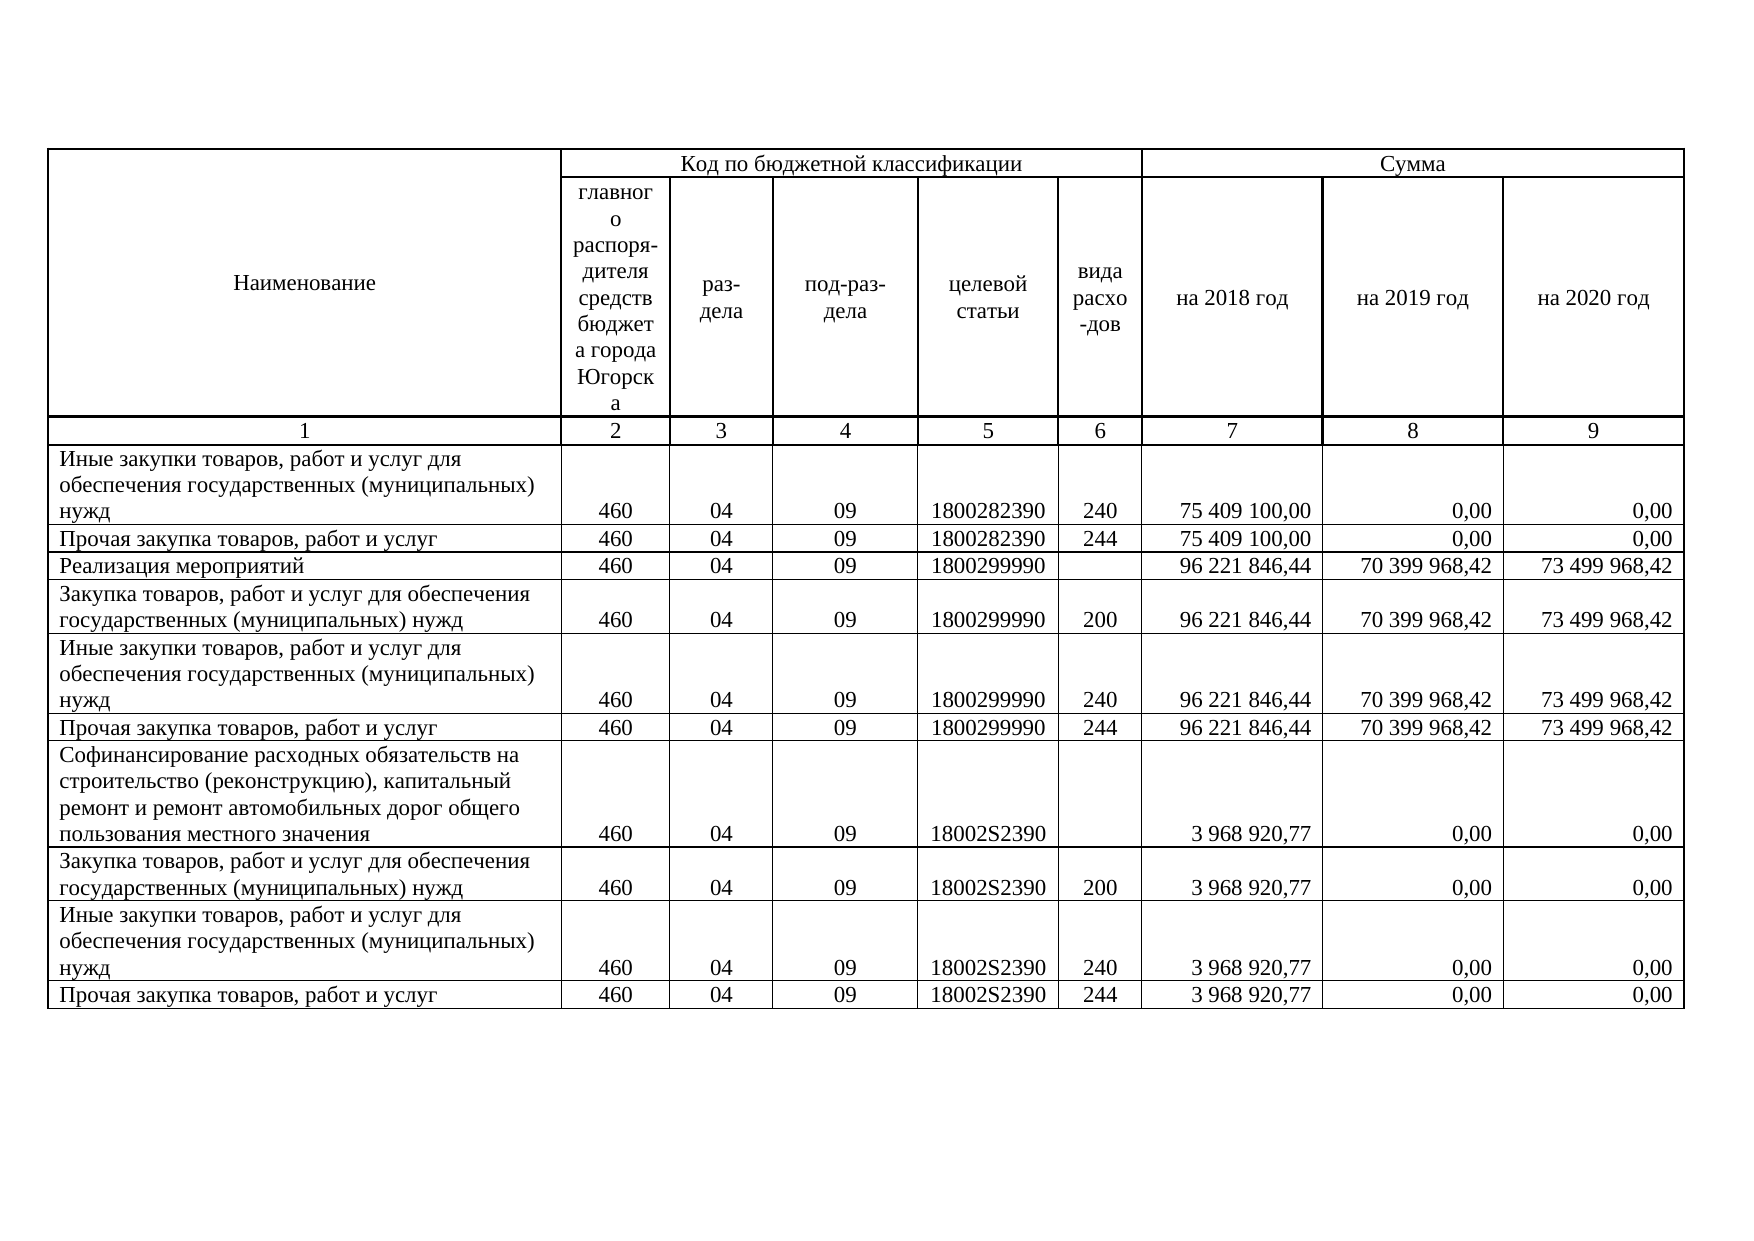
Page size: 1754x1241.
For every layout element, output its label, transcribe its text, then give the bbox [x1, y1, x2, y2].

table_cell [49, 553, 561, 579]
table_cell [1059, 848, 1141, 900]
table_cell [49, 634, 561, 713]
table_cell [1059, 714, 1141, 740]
table_cell 6 [1059, 418, 1141, 444]
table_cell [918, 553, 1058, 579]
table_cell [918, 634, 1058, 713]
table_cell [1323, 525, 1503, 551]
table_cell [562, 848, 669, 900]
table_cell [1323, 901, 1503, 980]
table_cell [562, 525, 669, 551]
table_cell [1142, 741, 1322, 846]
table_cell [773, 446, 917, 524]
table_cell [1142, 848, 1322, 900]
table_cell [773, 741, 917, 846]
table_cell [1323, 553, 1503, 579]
table_cell 7 [1143, 418, 1321, 444]
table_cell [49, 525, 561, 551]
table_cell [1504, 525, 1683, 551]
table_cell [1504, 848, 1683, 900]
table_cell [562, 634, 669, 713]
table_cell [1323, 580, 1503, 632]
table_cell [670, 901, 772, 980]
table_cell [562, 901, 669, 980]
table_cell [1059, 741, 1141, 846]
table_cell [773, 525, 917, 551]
table_header Сумма [1143, 150, 1683, 176]
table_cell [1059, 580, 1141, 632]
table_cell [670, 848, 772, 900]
table_cell главного распоря-дителя средств бюджета города Югорска [562, 178, 669, 415]
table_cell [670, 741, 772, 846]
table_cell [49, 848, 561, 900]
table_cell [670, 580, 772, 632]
table_header Наименование [49, 150, 560, 415]
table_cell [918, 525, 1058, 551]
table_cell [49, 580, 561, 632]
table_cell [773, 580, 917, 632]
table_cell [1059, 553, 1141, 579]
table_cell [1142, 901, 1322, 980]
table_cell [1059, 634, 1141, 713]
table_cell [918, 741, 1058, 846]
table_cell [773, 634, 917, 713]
table_cell целевой статьи [919, 178, 1057, 415]
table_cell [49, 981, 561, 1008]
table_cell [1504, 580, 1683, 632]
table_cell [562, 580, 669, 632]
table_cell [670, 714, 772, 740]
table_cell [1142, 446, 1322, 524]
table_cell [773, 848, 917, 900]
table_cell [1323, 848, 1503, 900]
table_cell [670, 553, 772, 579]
table_header Код по бюджетной классификации [562, 150, 1141, 176]
table_cell вида расхо-дов [1059, 178, 1141, 415]
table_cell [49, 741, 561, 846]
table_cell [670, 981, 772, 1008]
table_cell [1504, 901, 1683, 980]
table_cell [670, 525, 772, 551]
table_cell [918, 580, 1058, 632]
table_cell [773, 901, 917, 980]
table_cell на 2018 год [1143, 178, 1321, 415]
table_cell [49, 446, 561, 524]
table_cell на 2019 год [1324, 178, 1502, 415]
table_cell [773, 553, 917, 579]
table_cell 1 [49, 418, 560, 444]
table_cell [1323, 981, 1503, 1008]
table_cell 2 [562, 418, 669, 444]
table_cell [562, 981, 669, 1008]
table_cell 9 [1504, 418, 1683, 444]
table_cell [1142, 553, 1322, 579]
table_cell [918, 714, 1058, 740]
table_cell 3 [671, 418, 772, 444]
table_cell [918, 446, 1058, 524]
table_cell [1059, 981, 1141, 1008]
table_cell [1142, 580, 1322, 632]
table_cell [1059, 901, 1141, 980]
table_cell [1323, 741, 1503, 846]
table_cell 8 [1324, 418, 1502, 444]
table_cell под-раз-дела [774, 178, 917, 415]
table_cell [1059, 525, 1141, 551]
table_cell раз-дела [671, 178, 772, 415]
table_cell 5 [919, 418, 1057, 444]
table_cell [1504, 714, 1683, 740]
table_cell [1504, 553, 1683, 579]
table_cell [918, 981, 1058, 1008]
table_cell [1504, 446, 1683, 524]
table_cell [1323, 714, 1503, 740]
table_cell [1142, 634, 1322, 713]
table_cell на 2020 год [1504, 178, 1683, 415]
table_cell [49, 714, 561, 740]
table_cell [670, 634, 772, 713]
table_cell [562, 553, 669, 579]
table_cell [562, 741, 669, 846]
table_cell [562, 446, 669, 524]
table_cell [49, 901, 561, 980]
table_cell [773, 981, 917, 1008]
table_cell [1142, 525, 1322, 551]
table_cell 4 [774, 418, 917, 444]
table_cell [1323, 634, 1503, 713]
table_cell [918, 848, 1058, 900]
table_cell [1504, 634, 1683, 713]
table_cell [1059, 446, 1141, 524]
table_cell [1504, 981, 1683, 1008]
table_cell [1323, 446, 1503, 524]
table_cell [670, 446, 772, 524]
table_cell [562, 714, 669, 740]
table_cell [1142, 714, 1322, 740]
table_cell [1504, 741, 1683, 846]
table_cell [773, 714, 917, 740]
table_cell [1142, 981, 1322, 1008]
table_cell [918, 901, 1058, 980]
